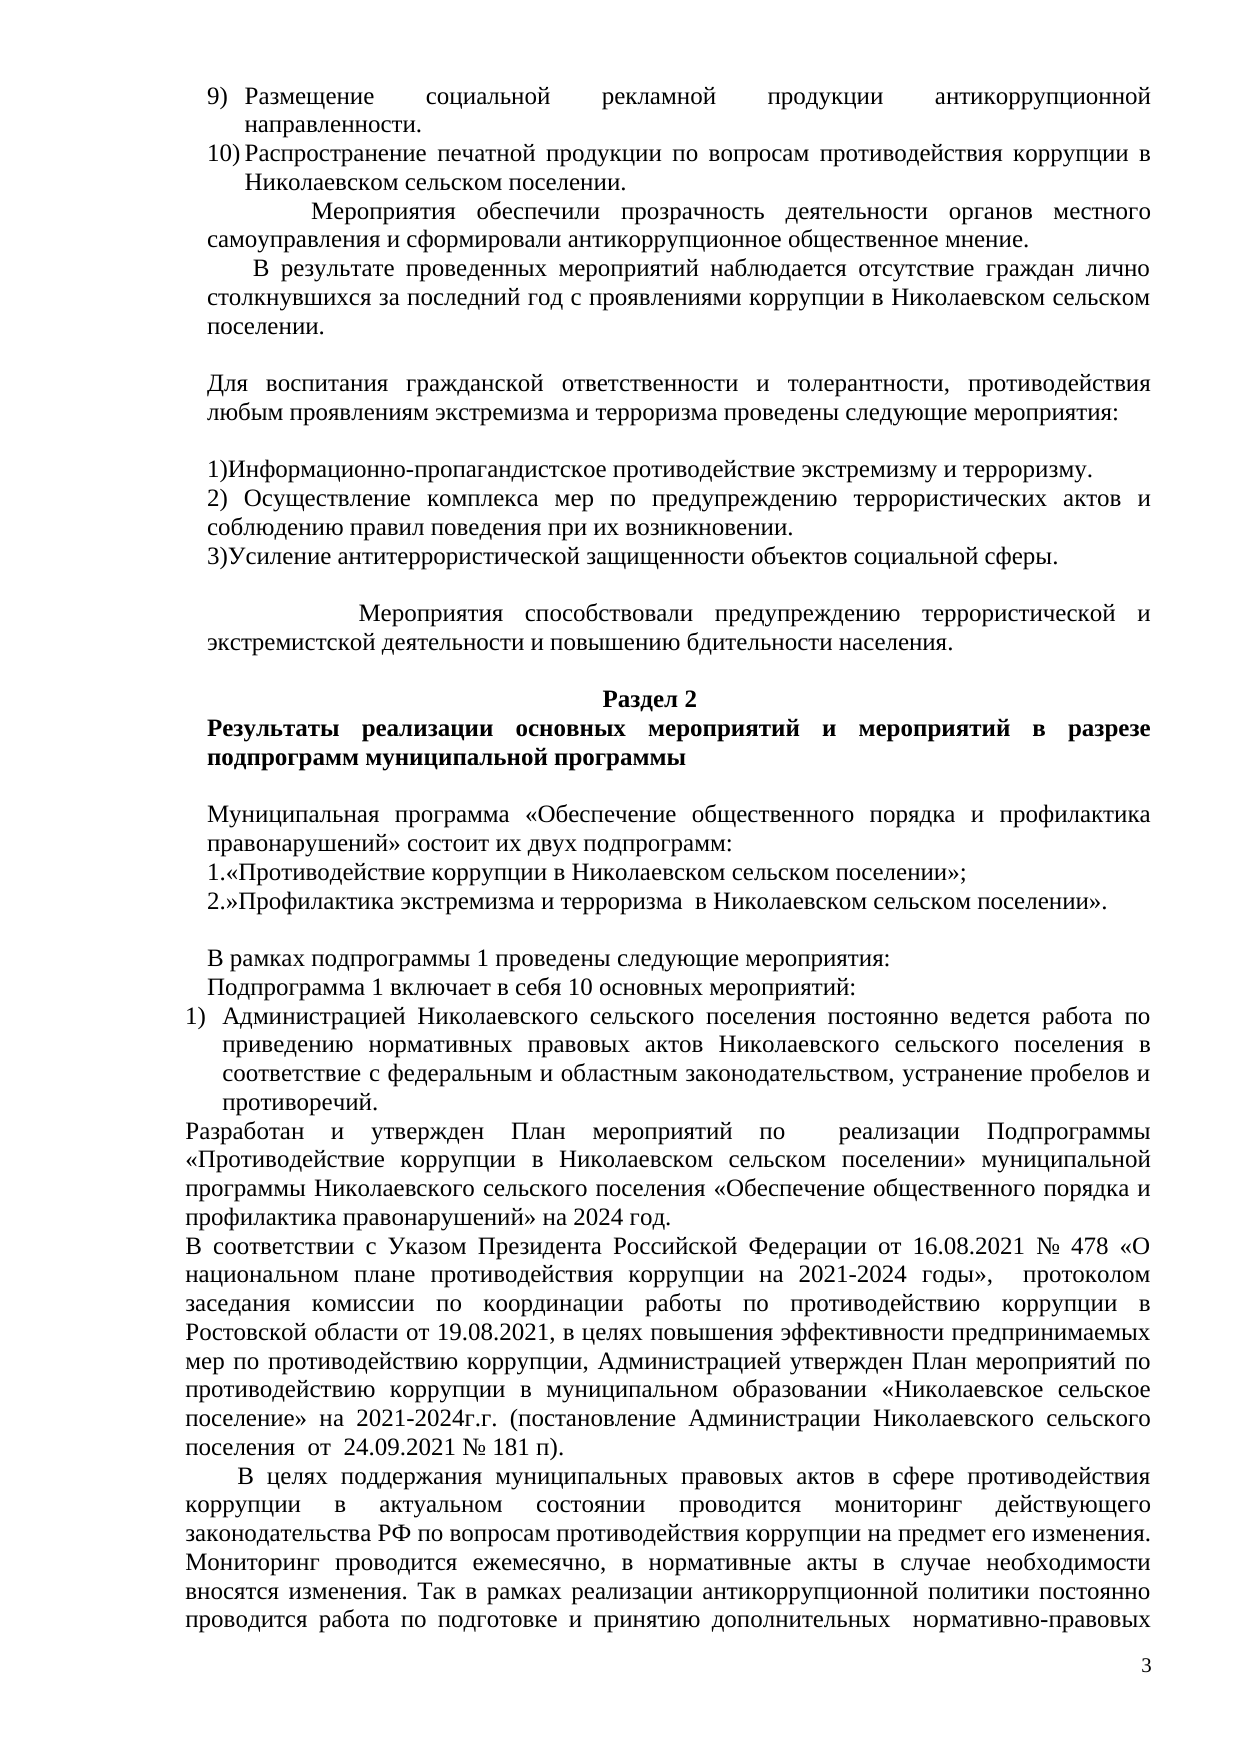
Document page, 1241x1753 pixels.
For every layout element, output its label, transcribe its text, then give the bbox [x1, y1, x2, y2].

text Раздел 2 [207, 684, 1152, 713]
text Мероприятия способствовали предупреждению террористической и экстремистской деятельности и повышению бдительности населения. [207, 598, 1152, 656]
text 2.»Профилактика экстремизма и терроризма в Николаевском сельском поселении». [207, 886, 1152, 914]
text Мероприятия обеспечили прозрачность деятельности органов местного самоуправления и сформировали антикоррупционное общественное мнение. [207, 196, 1152, 253]
text В соответствии с Указом Президента Российской Федерации от 16.08.2021 № 478 «О национальном плане противодействия коррупции на 2021-2024 годы», протоколом заседания комиссии по координации работы по противодействию коррупции в Ростовской области от 19.08.2021, в целях повышения эффективности предпринимаемых мер по противодействию коррупции, Администрацией утвержден План мероприятий по противодействию коррупции в муниципальном образовании «Николаевское сельское поселение» на 2021-2024г.г. (постановление Администрации Николаевского сельского поселения от 24.09.2021 № 181 п). [185, 1231, 1152, 1461]
text Разработан и утвержден План мероприятий по реализации Подпрограммы «Противодействие коррупции в Николаевском сельском поселении» муниципальной программы Николаевского сельского поселения «Обеспечение общественного порядка и профилактика правонарушений» на 2024 год. [185, 1116, 1152, 1231]
list Администрацией Николаевского сельского поселения постоянно ведется работа по приведению нормативных правовых актов Николаевского сельского поселения в соответствие с федеральным и областным законодательством, устранение пробелов и противоречий. [185, 1001, 1152, 1116]
text 1)Информационно-пропагандистское противодействие экстремизму и терроризму. [207, 454, 1152, 483]
list Размещение социальной рекламной продукции антикоррупционной направленности. [207, 81, 1152, 138]
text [185, 1461, 1152, 1633]
text 3)Усиление антитеррористической защищенности объектов социальной сферы. [207, 541, 1152, 569]
list Распространение печатной продукции по вопросам противодействия коррупции в Николаевском сельском поселении. [207, 138, 1152, 196]
text Муниципальная программа «Обеспечение общественного порядка и профилактика правонарушений» состоит их двух подпрограмм: [207, 799, 1152, 857]
text В рамках подпрограммы 1 проведены следующие мероприятия: [207, 943, 1152, 972]
text 1.«Противодействие коррупции в Николаевском сельском поселении»; [207, 857, 1152, 886]
text Результаты реализации основных мероприятий и мероприятий в разрезе подпрограмм муниципальной программы [207, 713, 1152, 771]
text Подпрограмма 1 включает в себя 10 основных мероприятий: [207, 972, 1152, 1001]
text 2) Осуществление комплекса мер по предупреждению террористических актов и соблюдению правил поведения при их возникновении. [207, 483, 1152, 541]
text В результате проведенных мероприятий наблюдается отсутствие граждан лично столкнувшихся за последний год с проявлениями коррупции в Николаевском сельском поселении. [207, 253, 1152, 339]
text Для воспитания гражданской ответственности и толерантности, противодействия любым проявлениям экстремизма и терроризма проведены следующие мероприятия: [207, 368, 1152, 426]
